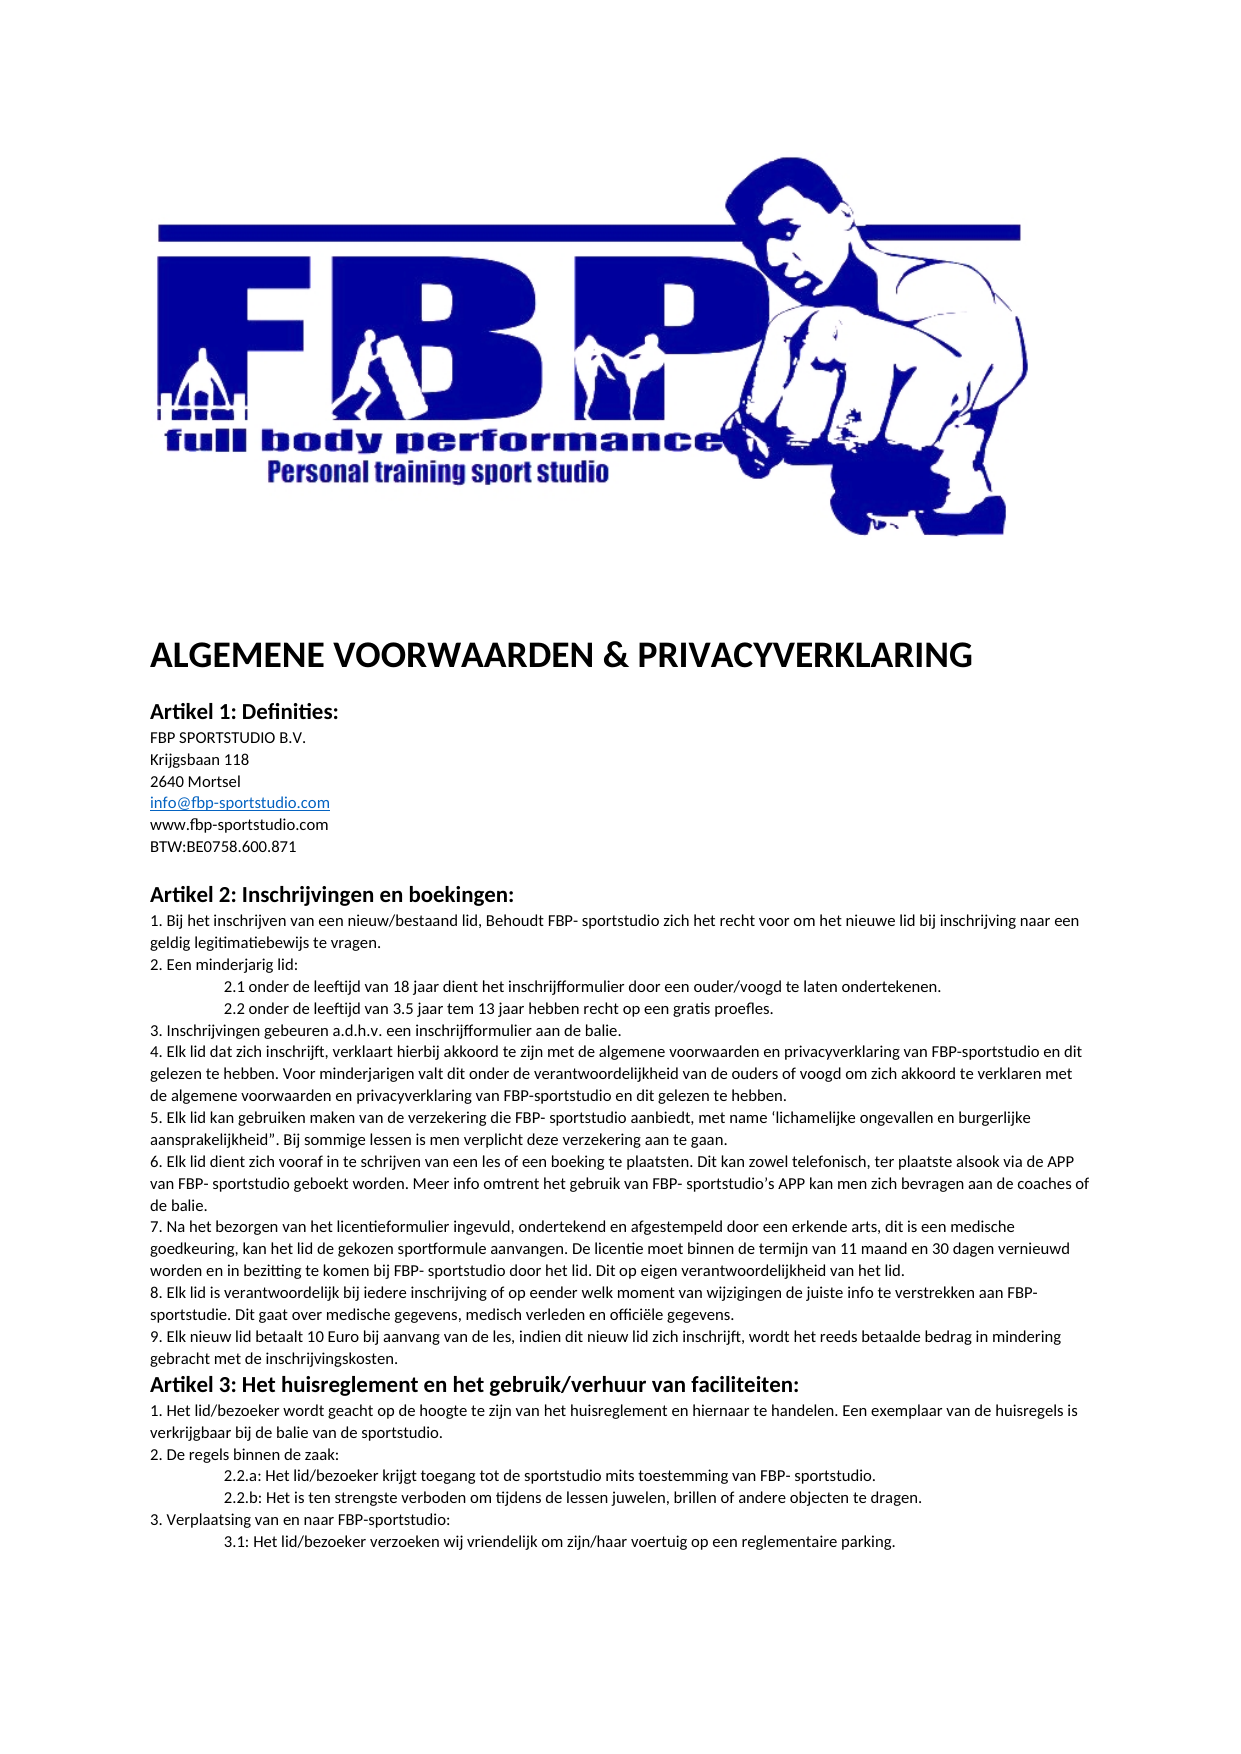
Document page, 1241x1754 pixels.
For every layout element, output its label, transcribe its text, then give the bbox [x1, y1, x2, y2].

picture [150, 150, 1050, 546]
text 1. Het lid/bezoeker wordt geacht op de hoogte te zijn van het huisreglement en hiernaar te handelen. Een exemplaar van de huisregels is verkrijgbaar bij de balie van de sportstudio. [150, 1400, 1090, 1442]
text 2.2.a: Het lid/bezoeker krijgt toegang tot de sportstudio mits toestemming van FBP- sportstudio. [224, 1466, 1090, 1486]
text 3.1: Het lid/bezoeker verzoeken wij vriendelijk om zijn/haar voertuig op een reglementaire parking. [224, 1531, 1090, 1552]
text ALGEMENE VOORWAARDEN & PRIVACYVERKLARING [150, 631, 1090, 677]
text 8. Elk lid is verantwoordelijk bij iedere inschrijving of op eender welk moment van wijzigingen de juiste info te verstrekken aan FBP- sportstudie. Dit gaat over medische gegevens, medisch verleden en officiële gegevens. [150, 1282, 1090, 1324]
text 2.1 onder de leeftijd van 18 jaar dient het inschrijfformulier door een ouder/voogd te laten ondertekenen. [224, 976, 1090, 996]
text 6. Elk lid dient zich vooraf in te schrijven van een les of een boeking te plaatsten. Dit kan zowel telefonisch, ter plaatste alsook via de APP van FBP- sportstudio geboekt worden. Meer info omtrent het gebruik van FBP- sportstudio’s APP kan men zich bevragen aan de coaches of de balie. [150, 1151, 1090, 1215]
text info@fbp-sportstudio.com [150, 793, 1090, 813]
text 1. Bij het inschrijven van een nieuw/bestaand lid, Behoudt FBP- sportstudio zich het recht voor om het nieuwe lid bij inschrijving naar een geldig legitimatiebewijs te vragen. [150, 910, 1090, 953]
text 9. Elk nieuw lid betaalt 10 Euro bij aanvang van de les, indien dit nieuw lid zich inschrijft, wordt het reeds betaalde bedrag in mindering gebracht met de inschrijvingskosten. [150, 1326, 1090, 1368]
text BTW:BE0758.600.871 [150, 836, 1090, 857]
text Artikel 1: Definities: [150, 697, 1090, 725]
text 3. Inschrijvingen gebeuren a.d.h.v. een inschrijfformulier aan de balie. [150, 1020, 1090, 1040]
text FBP SPORTSTUDIO B.V. [150, 727, 1090, 747]
text 2.2.b: Het is ten strengste verboden om tijdens de lessen juwelen, brillen of andere objecten te dragen. [224, 1487, 1090, 1508]
text 4. Elk lid dat zich inschrijft, verklaart hierbij akkoord te zijn met de algemene voorwaarden en privacyverklaring van FBP-sportstudio en dit gelezen te hebben. Voor minderjarigen valt dit onder de verantwoordelijkheid van de ouders of voogd om zich akkoord te verklaren met de algemene voorwaarden en privacyverklaring van FBP-sportstudio en dit gelezen te hebben. [150, 1042, 1090, 1106]
text 5. Elk lid kan gebruiken maken van de verzekering die FBP- sportstudio aanbiedt, met name ‘lichamelijke ongevallen en burgerlijke aansprakelijkheid”. Bij sommige lessen is men verplicht deze verzekering aan te gaan. [150, 1107, 1090, 1149]
text 2640 Mortsel [150, 771, 1090, 791]
text Artikel 3: Het huisreglement en het gebruik/verhuur van faciliteiten: [150, 1370, 1090, 1398]
text 2. De regels binnen de zaak: [150, 1444, 1090, 1464]
text 2. Een minderjarig lid: [150, 954, 1090, 974]
text Artikel 2: Inschrijvingen en boekingen: [150, 880, 1090, 908]
text www.fbp-sportstudio.com [150, 814, 1090, 835]
text 2.2 onder de leeftijd van 3.5 jaar tem 13 jaar hebben recht op een gratis proefles. [224, 998, 1090, 1018]
text Krijgsbaan 118 [150, 749, 1090, 769]
text 7. Na het bezorgen van het licentieformulier ingevuld, ondertekend en afgestempeld door een erkende arts, dit is een medische goedkeuring, kan het lid de gekozen sportformule aanvangen. De licentie moet binnen de termijn van 11 maand en 30 dagen vernieuwd worden en in bezitting te komen bij FBP- sportstudio door het lid. Dit op eigen verantwoordelijkheid van het lid. [150, 1217, 1090, 1281]
text 3. Verplaatsing van en naar FBP-sportstudio: [150, 1509, 1090, 1530]
